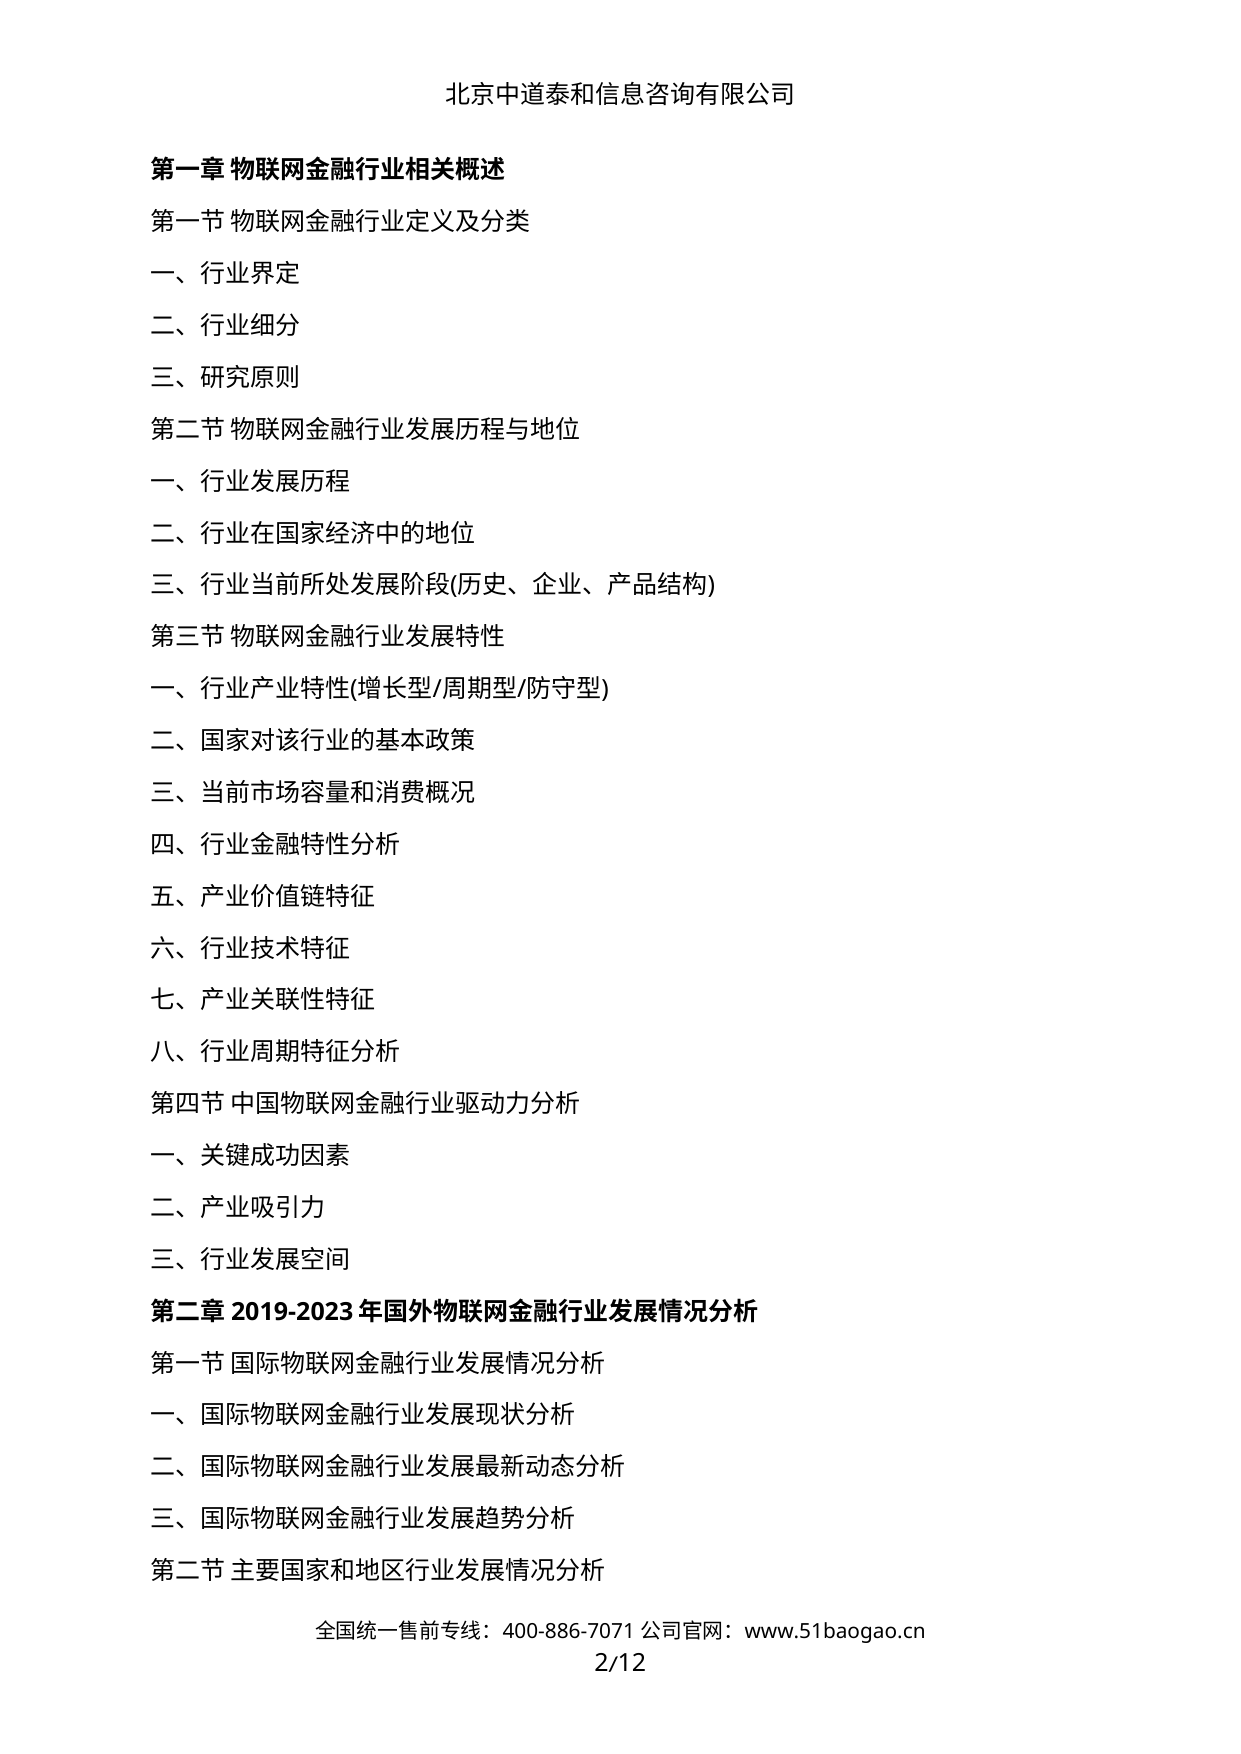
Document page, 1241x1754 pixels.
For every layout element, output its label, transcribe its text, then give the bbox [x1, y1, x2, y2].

text 一、关键成功因素 [150, 1136, 1090, 1172]
text 第一节 物联网金融行业定义及分类 [150, 202, 1090, 238]
text 二、行业细分 [150, 306, 1090, 342]
text 二、产业吸引力 [150, 1187, 1090, 1224]
text 八、行业周期特征分析 [150, 1032, 1090, 1068]
text 一、国际物联网金融行业发展现状分析 [150, 1395, 1090, 1431]
text 四、行业金融特性分析 [150, 824, 1090, 861]
text 二、行业在国家经济中的地位 [150, 513, 1090, 549]
text 三、行业当前所处发展阶段(历史、企业、产品结构) [150, 565, 1090, 601]
text 六、行业技术特征 [150, 928, 1090, 964]
text 二、国家对该行业的基本政策 [150, 721, 1090, 757]
text 第一章 物联网金融行业相关概述 [150, 150, 1090, 186]
text 五、产业价值链特征 [150, 876, 1090, 912]
text 三、国际物联网金融行业发展趋势分析 [150, 1499, 1090, 1535]
text 三、行业发展空间 [150, 1239, 1090, 1276]
text 第三节 物联网金融行业发展特性 [150, 617, 1090, 653]
text 三、研究原则 [150, 357, 1090, 394]
text 第二节 主要国家和地区行业发展情况分析 [150, 1551, 1090, 1587]
text 二、国际物联网金融行业发展最新动态分析 [150, 1447, 1090, 1483]
text 七、产业关联性特征 [150, 980, 1090, 1016]
text 第二章 2019-2023年国外物联网金融行业发展情况分析 [150, 1291, 1090, 1327]
text 三、当前市场容量和消费概况 [150, 772, 1090, 809]
text 一、行业界定 [150, 254, 1090, 290]
text 第一节 国际物联网金融行业发展情况分析 [150, 1343, 1090, 1379]
text 第四节 中国物联网金融行业驱动力分析 [150, 1084, 1090, 1120]
text 第二节 物联网金融行业发展历程与地位 [150, 409, 1090, 446]
text 一、行业发展历程 [150, 461, 1090, 497]
text 一、行业产业特性(增长型/周期型/防守型) [150, 669, 1090, 705]
